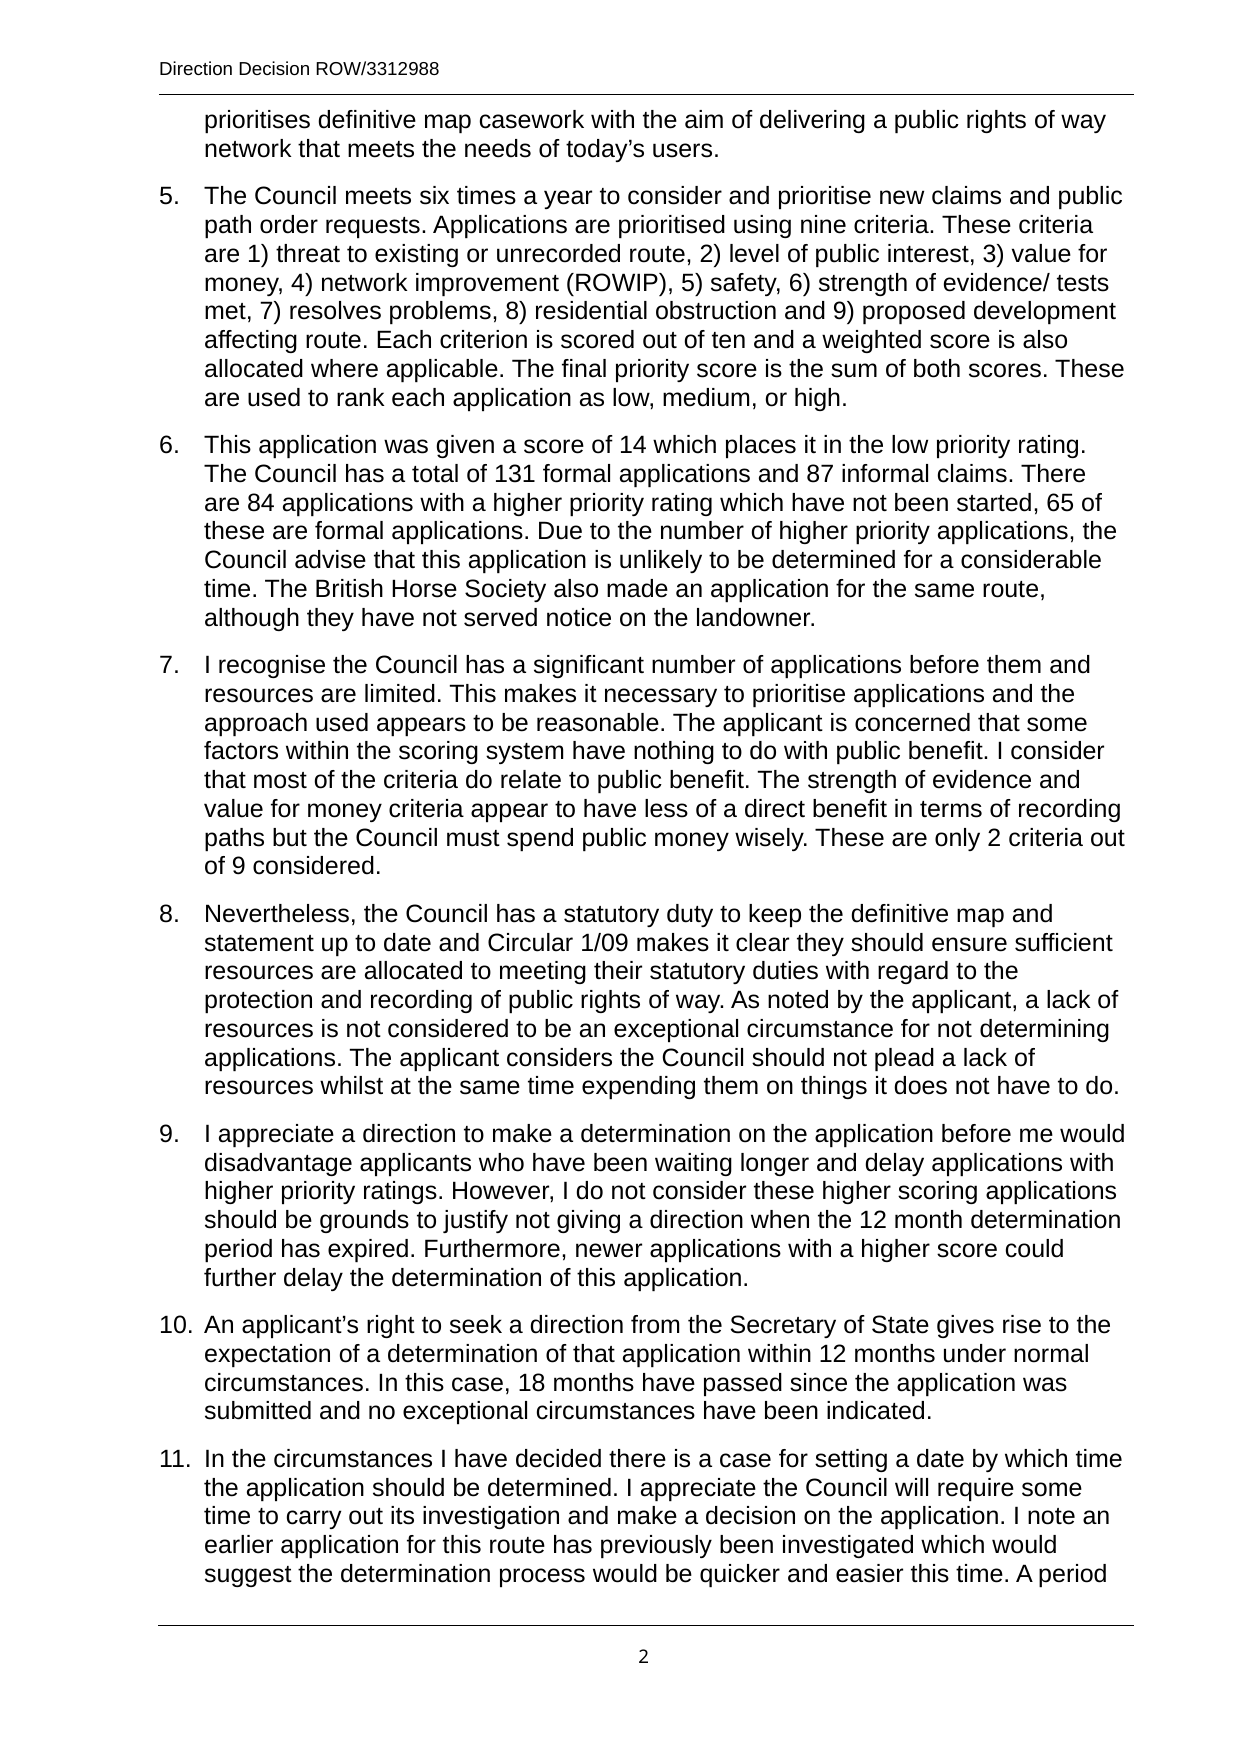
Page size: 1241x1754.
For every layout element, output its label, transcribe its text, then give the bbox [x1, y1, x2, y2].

text The Council meets six times a year to consider and prioritise new claims and public path order requests. Applications are prioritised using nine criteria. These criteria are 1) threat to existing or unrecorded route, 2) level of public interest, 3) value for money, 4) network improvement (ROWIP), 5) safety, 6) strength of evidence/ tests met, 7) resolves problems, 8) residential obstruction and 9) proposed development affecting route. Each criterion is scored out of ten and a weighted score is also allocated where applicable. The final priority score is the sum of both scores. These are used to rank each application as low, medium, or high. [159, 181, 1128, 411]
text An applicant’s right to seek a direction from the Secretary of State gives rise to the expectation of a determination of that application within 12 months under normal circumstances. In this case, 18 months have passed since the application was submitted and no exceptional circumstances have been indicated. [159, 1310, 1128, 1425]
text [159, 105, 1128, 162]
text This application was given a score of 14 which places it in the low priority rating. The Council has a total of 131 formal applications and 87 informal claims. There are 84 applications with a higher priority rating which have not been started, 65 of these are formal applications. Due to the number of higher priority applications, the Council advise that this application is unlikely to be determined for a considerable time. The British Horse Society also made an application for the same route, although they have not served notice on the landowner. [159, 430, 1128, 631]
text I recognise the Council has a significant number of applications before them and resources are limited. This makes it necessary to prioritise applications and the approach used appears to be reasonable. The applicant is concerned that some factors within the scoring system have nothing to do with public benefit. I consider that most of the criteria do relate to public benefit. The strength of evidence and value for money criteria appear to have less of a direct benefit in terms of recording paths but the Council must spend public money wisely. These are only 2 criteria out of 9 considered. [159, 650, 1128, 880]
text I appreciate a direction to make a determination on the application before me would disadvantage applicants who have been waiting longer and delay applications with higher priority ratings. However, I do not consider these higher scoring applications should be grounds to justify not giving a direction when the 12 month determination period has expired. Furthermore, newer applications with a higher score could further delay the determination of this application. [159, 1119, 1128, 1291]
text Nevertheless, the Council has a statutory duty to keep the definitive map and statement up to date and Circular 1/09 makes it clear they should ensure sufficient resources are allocated to meeting their statutory duties with regard to the protection and recording of public rights of way. As noted by the applicant, a lack of resources is not considered to be an exceptional circumstance for not determining applications. The applicant considers the Council should not plead a lack of resources whilst at the same time expending them on things it does not have to do. [159, 899, 1128, 1100]
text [159, 1444, 1128, 1587]
